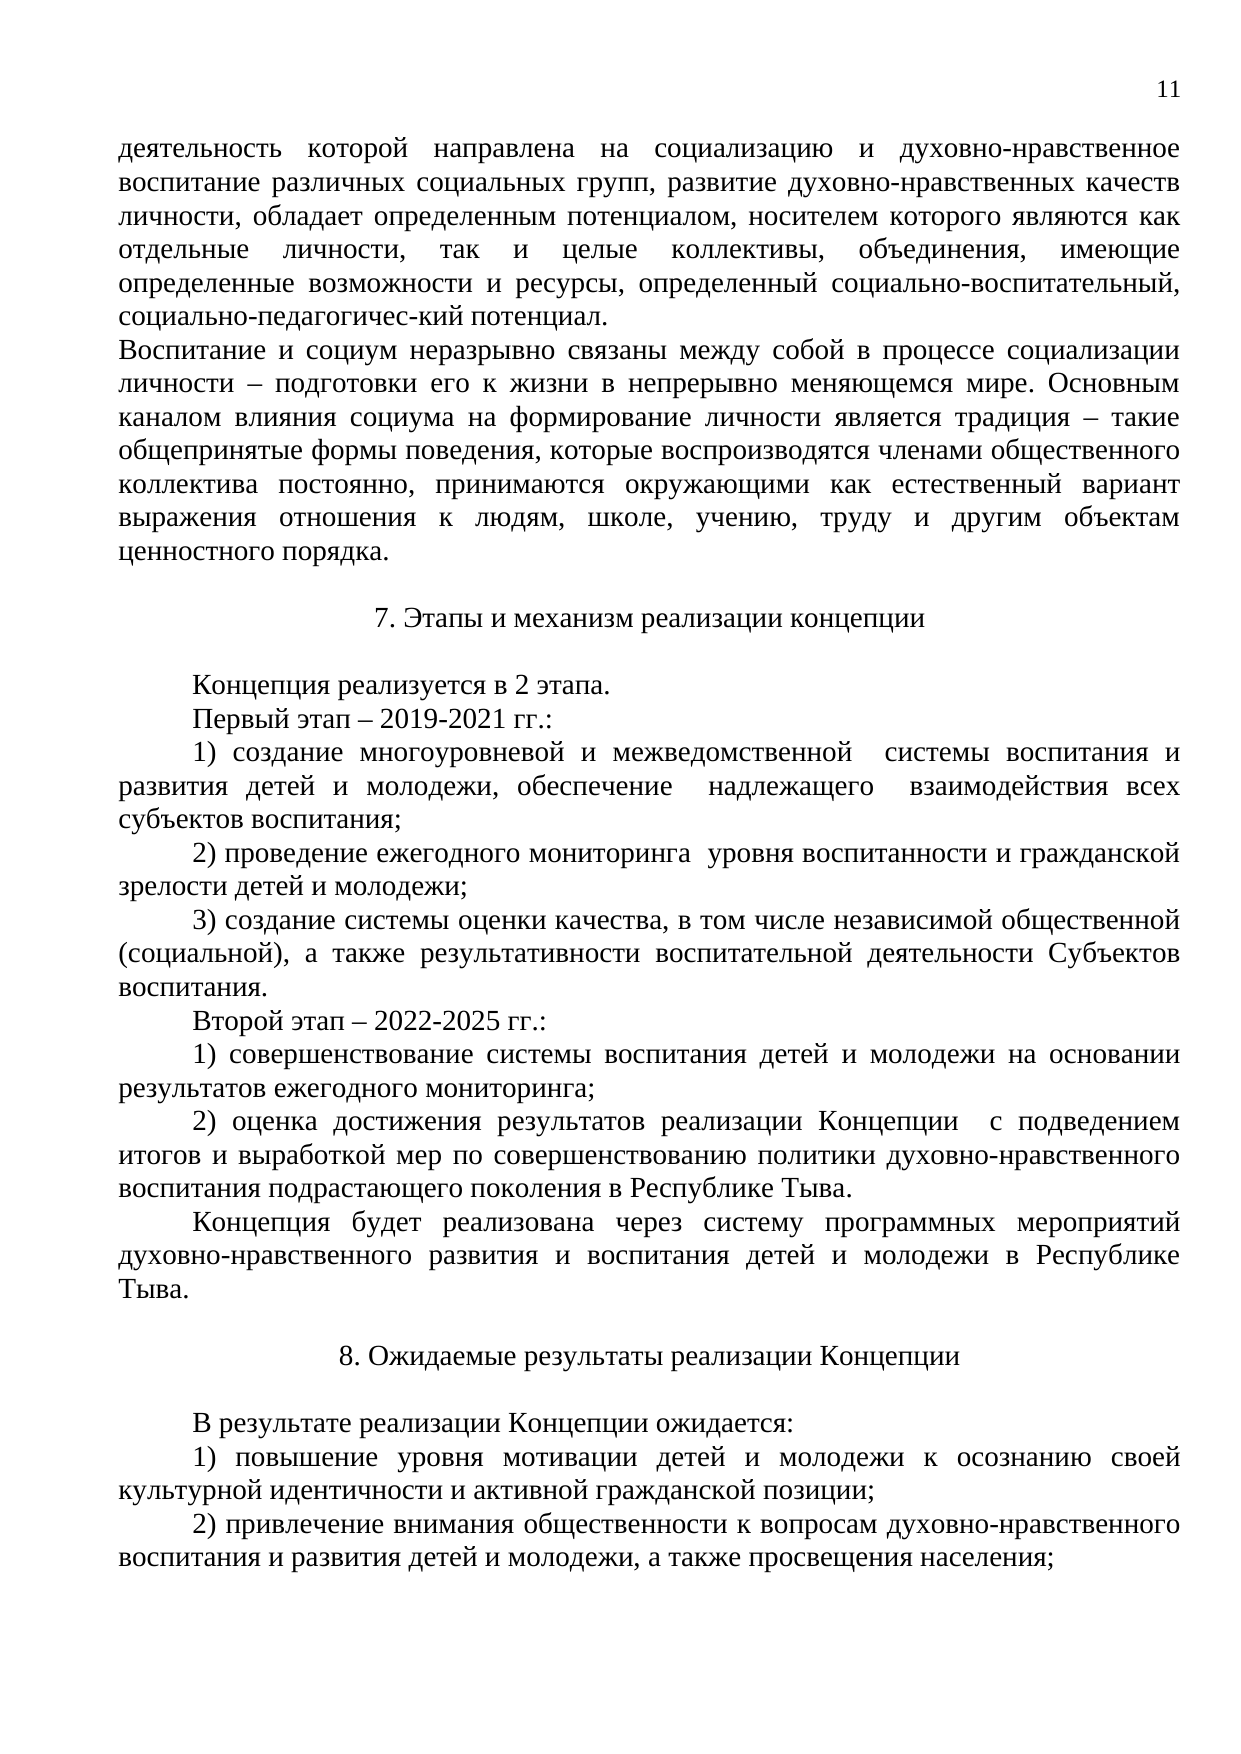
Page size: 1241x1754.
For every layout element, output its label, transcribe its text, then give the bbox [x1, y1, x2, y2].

text 2) оценка достижения результатов реализации Концепции с подведением итогов и выработкой мер по совершенствованию политики духовно-нравственного воспитания подрастающего поколения в Республике Тыва. [118, 1103, 1181, 1204]
text Концепция реализуется в 2 этапа. [118, 667, 1181, 701]
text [118, 131, 1181, 332]
text 1) совершенствование системы воспитания детей и молодежи на основании результатов ежегодного мониторинга; [118, 1036, 1181, 1103]
text 2) проведение ежегодного мониторинга уровня воспитанности и гражданской зрелости детей и молодежи; [118, 835, 1181, 902]
text 1) повышение уровня мотивации детей и молодежи к осознанию своей культурной идентичности и активной гражданской позиции; [118, 1439, 1181, 1506]
text Концепция будет реализована через систему программных мероприятий духовно-нравственного развития и воспитания детей и молодежи в Республике Тыва. [118, 1204, 1181, 1304]
text 7. Этапы и механизм реализации концепции [118, 600, 1181, 634]
text 2) привлечение внимания общественности к вопросам духовно-нравственного воспитания и развития детей и молодежи, а также просвещения населения; [118, 1506, 1181, 1573]
text Второй этап – 2022-2025 гг.: [118, 1003, 1181, 1036]
text Воспитание и социум неразрывно связаны между собой в процессе социализации личности – подготовки его к жизни в непрерывно меняющемся мире. Основным каналом влияния социума на формирование личности является традиция – такие общепринятые формы поведения, которые воспроизводятся членами общественного коллектива постоянно, принимаются окружающими как естественный вариант выражения отношения к людям, школе, учению, труду и другим объектам ценностного порядка. [118, 332, 1181, 567]
text В результате реализации Концепции ожидается: [118, 1405, 1181, 1439]
text Первый этап – 2019-2021 гг.: [118, 701, 1181, 734]
text 3) создание системы оценки качества, в том числе независимой общественной (социальной), а также результативности воспитательной деятельности Субъектов воспитания. [118, 902, 1181, 1003]
text 8. Ожидаемые результаты реализации Концепции [118, 1338, 1181, 1372]
text 1) создание многоуровневой и межведомственной системы воспитания и развития детей и молодежи, обеспечение надлежащего взаимодействия всех субъектов воспитания; [118, 734, 1181, 835]
